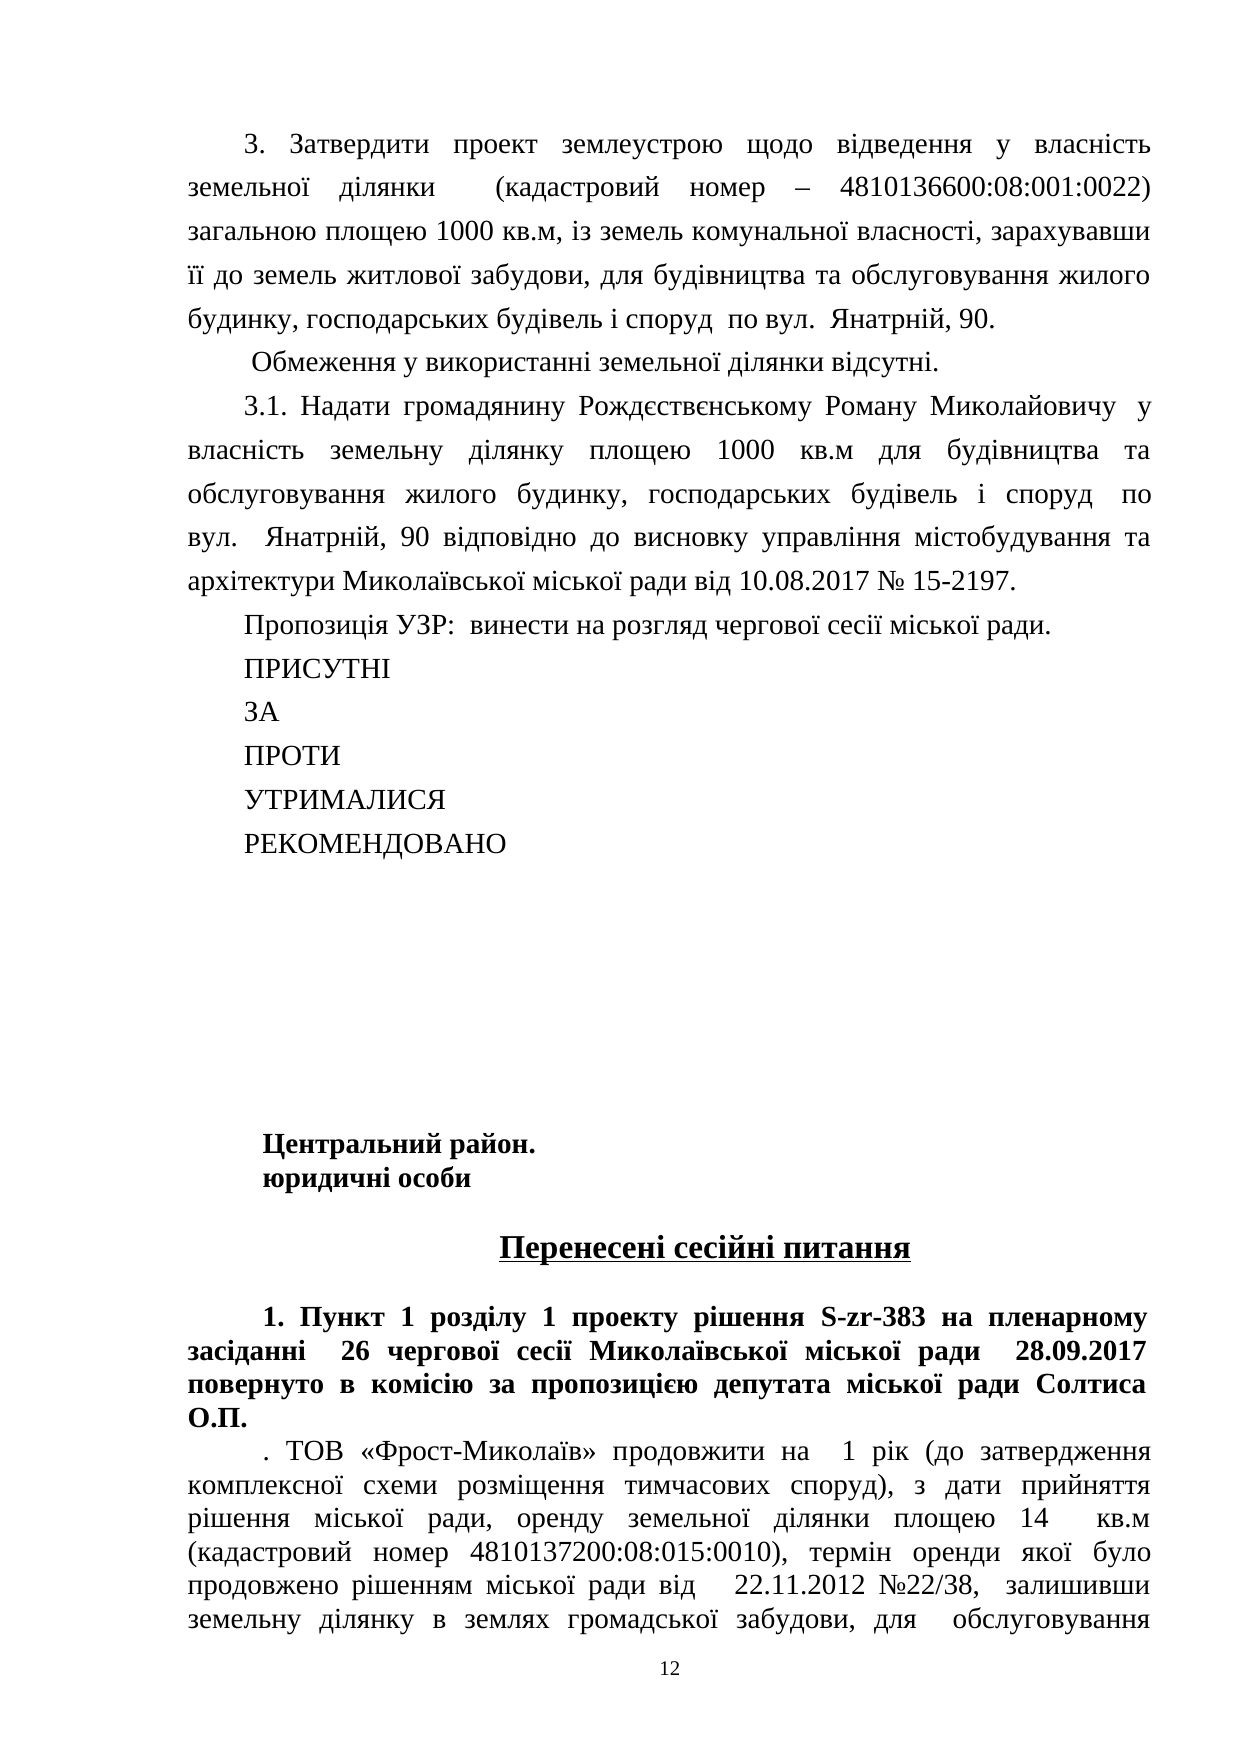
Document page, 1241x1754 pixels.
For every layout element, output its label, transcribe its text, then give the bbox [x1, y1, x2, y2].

text Обмеження у використанні земельної ділянки відсутні. [187, 337, 1152, 381]
text 3.1. Надати громадянину Рождєствєнському Роману Миколайовичу у власність земельну ділянку площею 1000 кв.м для будівництва та обслуговування жилого будинку, господарських будівель і споруд по вул. Янатрній, 90 відповідно до висновку управління містобудування та архітектури Миколаївської міської ради від 10.08.2017 № 15-2197. [187, 381, 1152, 599]
text ЗА [187, 687, 1152, 731]
text ПРОТИ [187, 731, 1152, 774]
text 3. Затвердити проект землеустрою щодо відведення у власність земельної ділянки (кадастровий номер – 4810136600:08:001:0022) загальною площею 1000 кв.м, із земель комунальної власності, зарахувавши її до земель житлової забудови, для будівництва та обслуговування жилого будинку, господарських будівель і споруд по вул. Янатрній, 90. [187, 118, 1152, 337]
text ПРИСУТНІ [187, 643, 1152, 687]
text Перенесені сесійні питання [187, 1227, 1147, 1266]
text юридичні особи [187, 1160, 1147, 1194]
text РЕКОМЕНДОВАНО [187, 818, 1152, 862]
text Центральний район. [187, 1127, 1147, 1160]
text 1. Пункт 1 розділу 1 проекту рішення S-zr-383 на пленарному засіданні 26 чергової сесії Миколаївської міської ради 28.09.2017 повернуто в комісію за пропозицією депутата міської ради Солтиса О.П. [187, 1299, 1147, 1433]
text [187, 1433, 1152, 1634]
text Пропозиція УЗР: винести на розгляд чергової сесії міської ради. [187, 599, 1152, 643]
text УТРИМАЛИСЯ [187, 774, 1152, 818]
